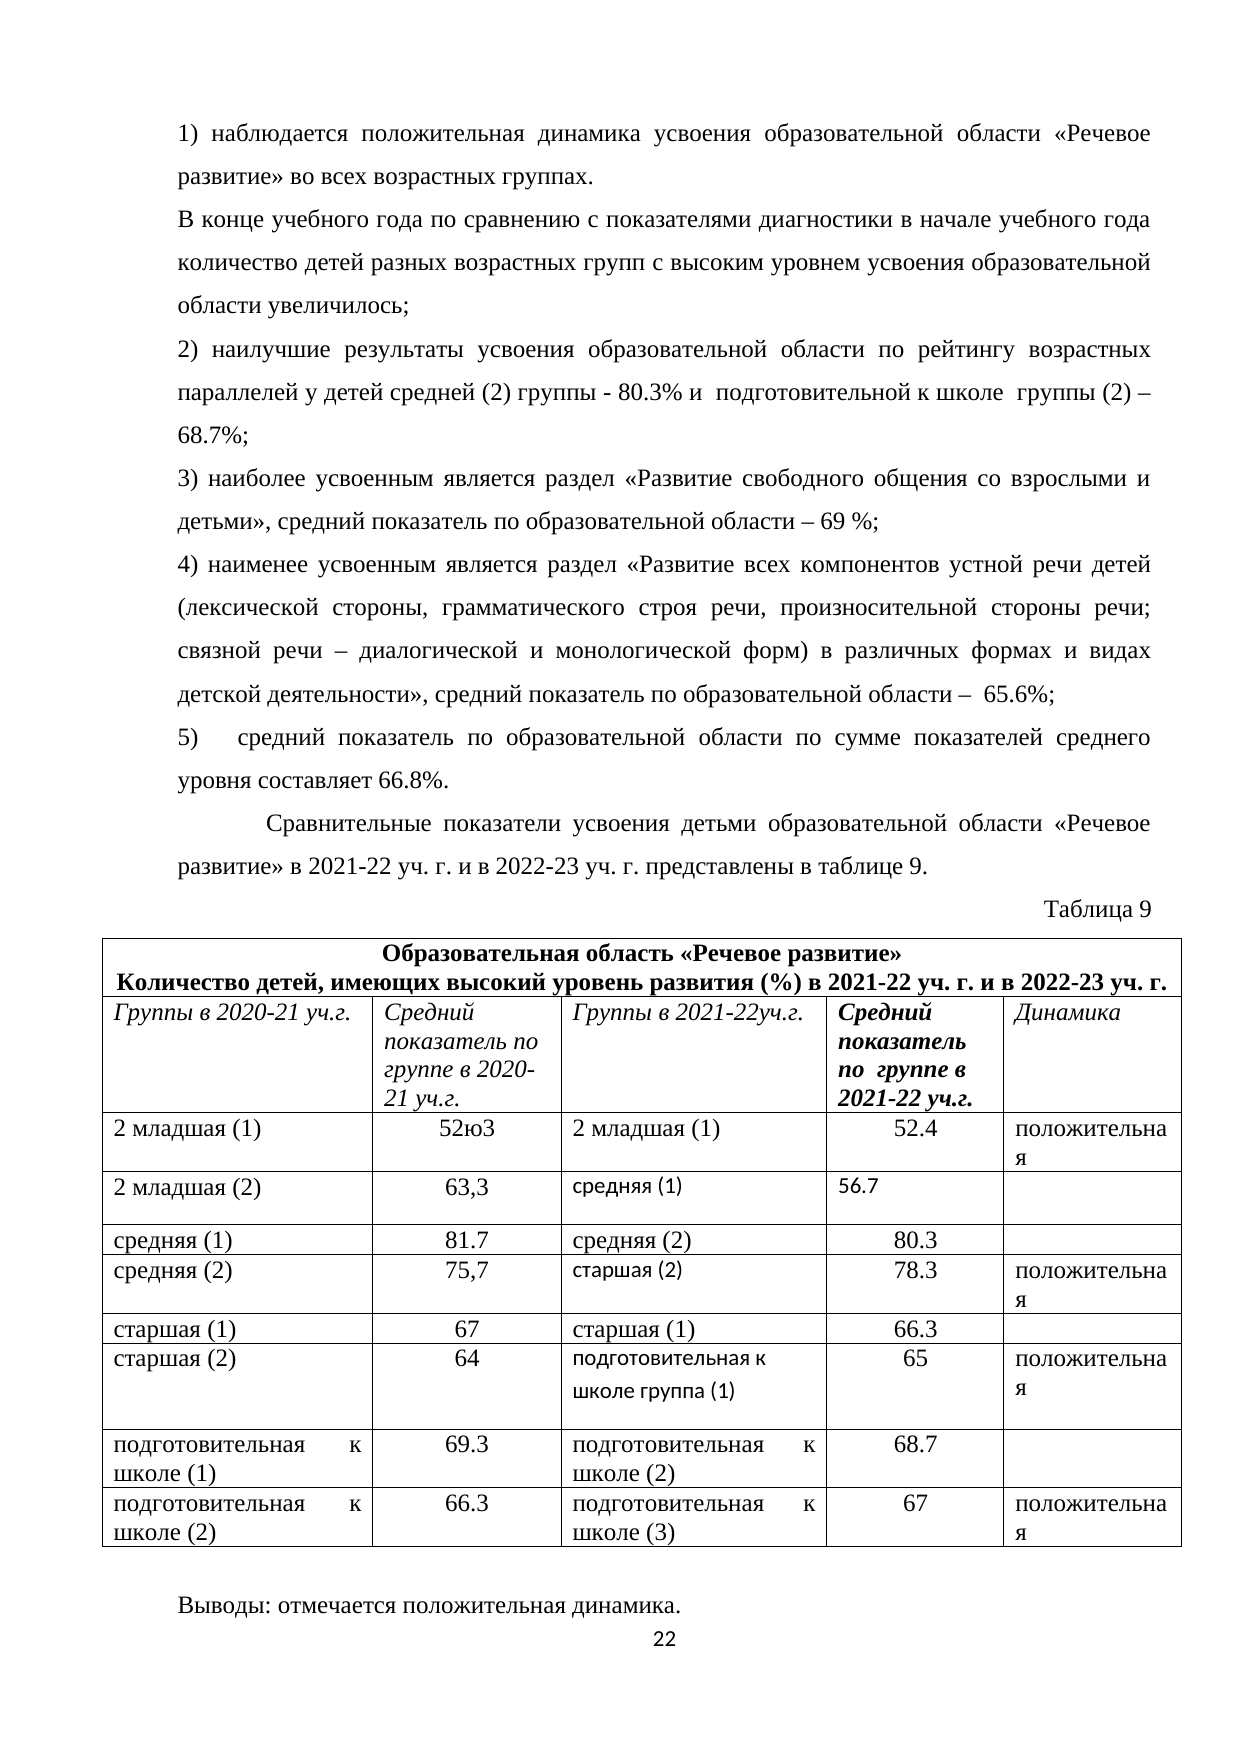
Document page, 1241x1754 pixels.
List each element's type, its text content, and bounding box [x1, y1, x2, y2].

table_cell 65 [827, 1344, 1003, 1428]
text Сравнительные показатели усвоения детьми образовательной области «Речевое развитие» в 2021-22 уч. г. и в 2022-23 уч. г. представлены в таблице 9. [177, 808, 1152, 880]
table_cell [1004, 1430, 1181, 1487]
table_cell 64 [373, 1344, 561, 1428]
table_cell старшая (2) [562, 1255, 826, 1313]
table_cell 80.3 [827, 1225, 1003, 1254]
table_cell 67 [827, 1488, 1003, 1546]
table_cell средняя (2) [562, 1225, 826, 1254]
table_cell 67 [373, 1314, 561, 1342]
table_cell средняя (2) [103, 1255, 372, 1313]
table_cell [1004, 1314, 1181, 1342]
table_cell старшая (2) [103, 1344, 372, 1428]
table_cell Динамика [1004, 997, 1181, 1112]
table_cell 56.7 [827, 1172, 1003, 1224]
table_cell подготовительная к школе (2) [103, 1488, 372, 1546]
table_cell Средний показатель по группе в 2021-22 уч.г. [827, 997, 1003, 1112]
table_cell средняя (1) [562, 1172, 826, 1224]
table_cell 2 младшая (2) [103, 1172, 372, 1224]
table_cell Группы в 2021-22уч.г. [562, 997, 826, 1112]
table_cell 63,3 [373, 1172, 561, 1224]
text 3) наиболее усвоенным является раздел «Развитие свободного общения со взрослыми и детьми», средний показатель по образовательной области – 69 %; [177, 463, 1152, 535]
table_cell [1004, 1225, 1181, 1254]
table_cell 75,7 [373, 1255, 561, 1313]
table_cell подготовительная к школе (2) [562, 1430, 826, 1487]
text 2) наилучшие результаты усвоения образовательной области по рейтингу возрастных параллелей у детей средней (2) группы - 80.3% и подготовительной к школе группы (2) – 68.7%; [177, 334, 1152, 449]
text Таблица 9 [177, 894, 1152, 923]
table_cell 81.7 [373, 1225, 561, 1254]
table_cell положительная [1004, 1255, 1181, 1313]
text 1) наблюдается положительная динамика усвоения образовательной области «Речевое развитие» во всех возрастных группах. [177, 118, 1152, 190]
table_header Образовательная область «Речевое развитие» Количество детей, имеющих высокий уровень развития (%) в 2021-22 уч. г. и в 2022-23 уч. г. [103, 939, 1181, 996]
table_cell 66.3 [373, 1488, 561, 1546]
table_cell положительная [1004, 1488, 1181, 1546]
table_cell 78.3 [827, 1255, 1003, 1313]
table_cell 2 младшая (1) [562, 1113, 826, 1171]
table_cell подготовительная к школе группа (1) [562, 1344, 826, 1428]
text В конце учебного года по сравнению с показателями диагностики в начале учебного года количество детей разных возрастных групп с высоким уровнем усвоения образовательной области увеличилось; [177, 204, 1152, 319]
table_cell 52.4 [827, 1113, 1003, 1171]
table_cell 69.3 [373, 1430, 561, 1487]
table_cell положительная [1004, 1113, 1181, 1171]
table_cell 52ю3 [373, 1113, 561, 1171]
table_cell положительная [1004, 1344, 1181, 1428]
table_cell старшая (1) [103, 1314, 372, 1342]
table_cell 2 младшая (1) [103, 1113, 372, 1171]
table_cell подготовительная к школе (1) [103, 1430, 372, 1487]
table_cell средняя (1) [103, 1225, 372, 1254]
table_cell 66.3 [827, 1314, 1003, 1342]
table_cell подготовительная к школе (3) [562, 1488, 826, 1546]
text 5) средний показатель по образовательной области по сумме показателей среднего уровня составляет 66.8%. [177, 722, 1152, 794]
table_cell [1004, 1172, 1181, 1224]
table_cell Средний показатель по группе в 2020-21 уч.г. [373, 997, 561, 1112]
text 4) наименее усвоенным является раздел «Развитие всех компонентов устной речи детей (лексической стороны, грамматического строя речи, произносительной стороны речи; связной речи – диалогической и монологической форм) в различных формах и видах детской деятельности», средний показатель по образовательной области – 65.6%; [177, 549, 1152, 707]
table_cell 68.7 [827, 1430, 1003, 1487]
table_cell старшая (1) [562, 1314, 826, 1342]
table_cell Группы в 2020-21 уч.г. [103, 997, 372, 1112]
text Выводы: отмечается положительная динамика. [177, 1590, 1152, 1618]
